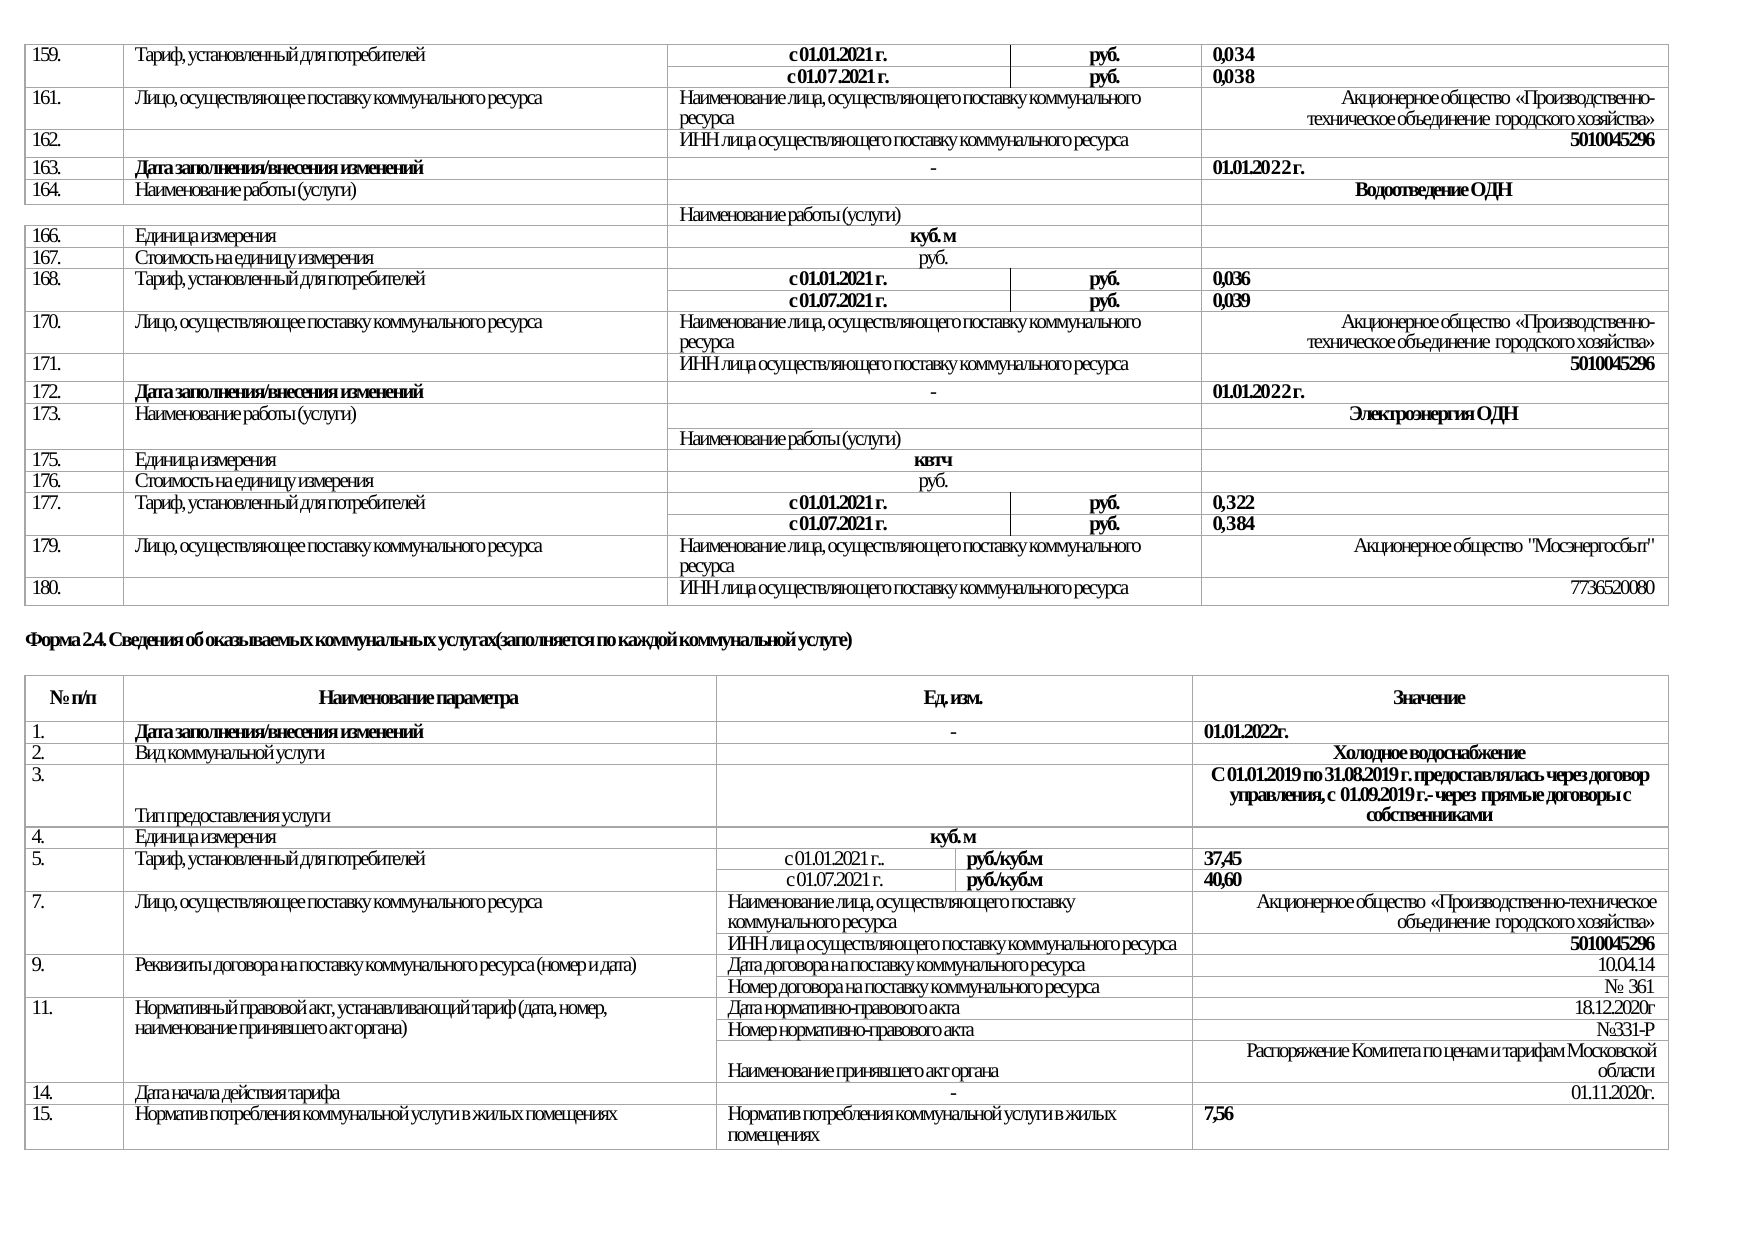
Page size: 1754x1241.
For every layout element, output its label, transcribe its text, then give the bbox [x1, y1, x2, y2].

table_cell Наименование лица, осуществляющего поставку коммунального ресурса [668, 88, 1201, 129]
table_cell [668, 180, 1201, 204]
table_cell 0,036 [1202, 269, 1668, 290]
table_cell Реквизиты договора на поставку коммунального ресурса (номер и дата) [124, 955, 716, 997]
table_cell 18.12.2020г [1193, 998, 1668, 1019]
table_cell [26, 248, 123, 268]
table_cell Наименование работы (услуги) [668, 429, 1201, 449]
table_cell Единица измерения [124, 450, 667, 471]
table_header Значение [1193, 676, 1668, 721]
table_cell Лицо, осуществляющее поставку коммунального ресурса [124, 892, 716, 954]
table_cell с 01.07.2021 г. [668, 515, 1010, 535]
table_cell [26, 849, 123, 891]
table_cell [124, 354, 667, 381]
table_cell Акционерное общество «Производственно-техническое объединение городского хозяйства» [1193, 892, 1668, 933]
table_cell [26, 828, 123, 848]
table_cell [26, 450, 123, 471]
table_cell с 01.07.2021 г. [717, 870, 955, 891]
table_cell Тип предоставления услуги [124, 765, 716, 826]
table_cell Наименование работы (услуги) [124, 404, 667, 449]
table_cell [26, 998, 123, 1082]
table_cell 0,034 [1202, 45, 1668, 66]
table_cell с 01.01.2021 г. [668, 45, 1010, 66]
table_cell [26, 536, 123, 577]
table_cell [1202, 248, 1668, 268]
table_cell [26, 493, 123, 535]
table_cell 01.01.2022г. [1193, 722, 1668, 742]
table_cell Электроэнергия ОДН [1202, 404, 1668, 428]
table_cell Лицо, осуществляющее поставку коммунального ресурса [124, 312, 667, 353]
table_cell Вид коммунальной услуги [124, 744, 716, 764]
table_cell квтч [668, 450, 1201, 471]
table_cell Наименование работы (услуги) [124, 180, 667, 204]
table_cell Стоимость на единицу измерения [124, 248, 667, 268]
table_cell руб. [1011, 515, 1201, 535]
table_cell Наименование лица, осуществляющего поставку коммунального ресурса [717, 892, 1192, 933]
table_cell № 361 [1193, 977, 1668, 997]
table_header № п/п [26, 676, 123, 721]
table_cell [26, 472, 123, 492]
table_cell Дата заполнения/внесения изменений [124, 722, 716, 742]
table_cell Водоотведение ОДН [1202, 180, 1668, 204]
table_cell руб./куб.м [956, 849, 1192, 869]
table_cell 10.04.14 [1193, 955, 1668, 976]
table_cell [26, 130, 123, 157]
table_cell Дата заполнения/внесения изменений [124, 382, 667, 403]
table_cell Нормативный правовой акт, устанавливающий тариф (дата, номер, наименование принявшего акт органа) [124, 998, 716, 1082]
table_cell [26, 955, 123, 997]
table_cell [26, 722, 123, 742]
table_cell [26, 578, 123, 605]
table_cell [668, 404, 1201, 428]
table_cell [26, 1105, 123, 1149]
table_cell руб. [1011, 493, 1201, 513]
table_cell - [668, 158, 1201, 179]
table_cell - [717, 722, 1192, 742]
table_cell [26, 269, 123, 311]
table_cell с 01.07.2021 г. [668, 291, 1010, 311]
table_cell [717, 765, 1192, 826]
table_cell [124, 130, 667, 157]
table_cell 0,038 [1202, 67, 1668, 87]
table_cell [26, 226, 123, 247]
table_cell ИНН лица осуществляющего поставку коммунального ресурса [717, 934, 1192, 954]
table_cell 37,45 [1193, 849, 1668, 869]
table_cell [26, 382, 123, 403]
table_cell [1193, 828, 1668, 848]
table_cell [26, 88, 123, 129]
table_cell Наименование лица, осуществляющего поставку коммунального ресурса [668, 312, 1201, 353]
table_cell [26, 354, 123, 381]
table_cell Тариф, установленный для потребителей [124, 493, 667, 535]
table_cell [26, 158, 123, 179]
table_cell 0,384 [1202, 515, 1668, 535]
table_cell [1202, 450, 1668, 471]
table_cell 5010045296 [1202, 354, 1668, 381]
table_cell [1202, 472, 1668, 492]
table_cell Единица измерения [124, 226, 667, 247]
table_cell Тариф, установленный для потребителей [124, 269, 667, 311]
table_cell №331-Р [1193, 1020, 1668, 1040]
table_cell [26, 765, 123, 826]
table_cell ИНН лица осуществляющего поставку коммунального ресурса [668, 354, 1201, 381]
table_cell [26, 45, 123, 87]
table_cell руб. [1011, 269, 1201, 290]
table_cell [26, 1083, 123, 1103]
table_cell 5010045296 [1193, 934, 1668, 954]
table_cell Номер договора на поставку коммунального ресурса [717, 977, 1192, 997]
text Форма 2.4. Сведения об оказываемых коммунальных услугах(заполняется по каждой коммунальной услуге) [25, 630, 1668, 651]
table_cell руб. [668, 248, 1201, 268]
table_cell с 01.01.2021 г. [668, 269, 1010, 290]
table_cell [26, 180, 123, 204]
table_cell Стоимость на единицу измерения [124, 472, 667, 492]
table_cell Акционерное общество «Производственно- техническое объединение городского хозяйства» [1202, 88, 1668, 129]
table_cell 0,039 [1202, 291, 1668, 311]
table_cell Тариф, установленный для потребителей [124, 849, 716, 891]
table_cell [124, 578, 667, 605]
table_cell 01.11.2020г. [1193, 1083, 1668, 1103]
table_cell 5010045296 [1202, 130, 1668, 157]
table_cell Дата начала действия тарифа [124, 1083, 716, 1103]
table_cell Наименование лица, осуществляющего поставку коммунального ресурса [668, 536, 1201, 577]
table_cell ИНН лица осуществляющего поставку коммунального ресурса [668, 578, 1201, 605]
table_cell [26, 404, 123, 449]
table_cell куб. м [668, 226, 1201, 247]
table_cell руб. [1011, 67, 1201, 87]
table_cell [26, 312, 123, 353]
table_cell - [717, 1083, 1192, 1103]
table_cell Акционерное общество "Мосэнергосбыт" [1202, 536, 1668, 577]
table_cell ИНН лица осуществляющего поставку коммунального ресурса [668, 130, 1201, 157]
table_cell руб. [1011, 45, 1201, 66]
table_cell - [668, 382, 1201, 403]
table_cell 7,56 [1193, 1105, 1668, 1149]
table_cell руб./куб.м [956, 870, 1192, 891]
table_cell Распоряжение Комитета по ценам и тарифам Московской области [1193, 1041, 1668, 1082]
table_cell 0,322 [1202, 493, 1668, 513]
table_cell С 01.01.2019 по 31.08.2019 г. предоставлялась через договор управления, с 01.09.2019 г.- через прямые договоры с собственниками [1193, 765, 1668, 826]
table_cell с 01.01.2021 г. [668, 493, 1010, 513]
table_cell с 01.07.2021 г. [668, 67, 1010, 87]
table_cell 01.01.2022 г. [1202, 158, 1668, 179]
table_cell Лицо, осуществляющее поставку коммунального ресурса [124, 88, 667, 129]
table_cell с 01.01.2021 г.. [717, 849, 955, 869]
table_cell Дата договора на поставку коммунального ресурса [717, 955, 1192, 976]
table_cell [124, 1105, 716, 1149]
table_cell Тариф, установленный для потребителей [124, 45, 667, 87]
table_cell Дата нормативно-правового акта [717, 998, 1192, 1019]
table_cell 01.01.2022 г. [1202, 382, 1668, 403]
table_cell 7736520080 [1202, 578, 1668, 605]
table_cell Холодное водоснабжение [1193, 744, 1668, 764]
table_cell куб. м [717, 828, 1192, 848]
table_cell Акционерное общество «Производственно- техническое объединение городского хозяйства» [1202, 312, 1668, 353]
table_cell [26, 892, 123, 954]
table_cell Единица измерения [124, 828, 716, 848]
table_header Ед. изм. [717, 676, 1192, 721]
table_cell Лицо, осуществляющее поставку коммунального ресурса [124, 536, 667, 577]
table_cell Норматив потребления коммунальной услуги в жилых помещениях [717, 1105, 1192, 1149]
table_cell Наименование работы (услуги) [668, 205, 1201, 225]
table_cell Номер нормативно-правового акта [717, 1020, 1192, 1040]
table_cell Дата заполнения/внесения изменений [124, 158, 667, 179]
table_cell руб. [668, 472, 1201, 492]
table_cell [1202, 226, 1668, 247]
table_cell [717, 744, 1192, 764]
table_header Наименование параметра [124, 676, 716, 721]
table_cell руб. [1011, 291, 1201, 311]
table_cell [26, 744, 123, 764]
table_cell 40,60 [1193, 870, 1668, 891]
table_cell Наименование принявшего акт органа [717, 1041, 1192, 1082]
table_cell [1202, 429, 1668, 449]
table_cell [1202, 205, 1668, 225]
